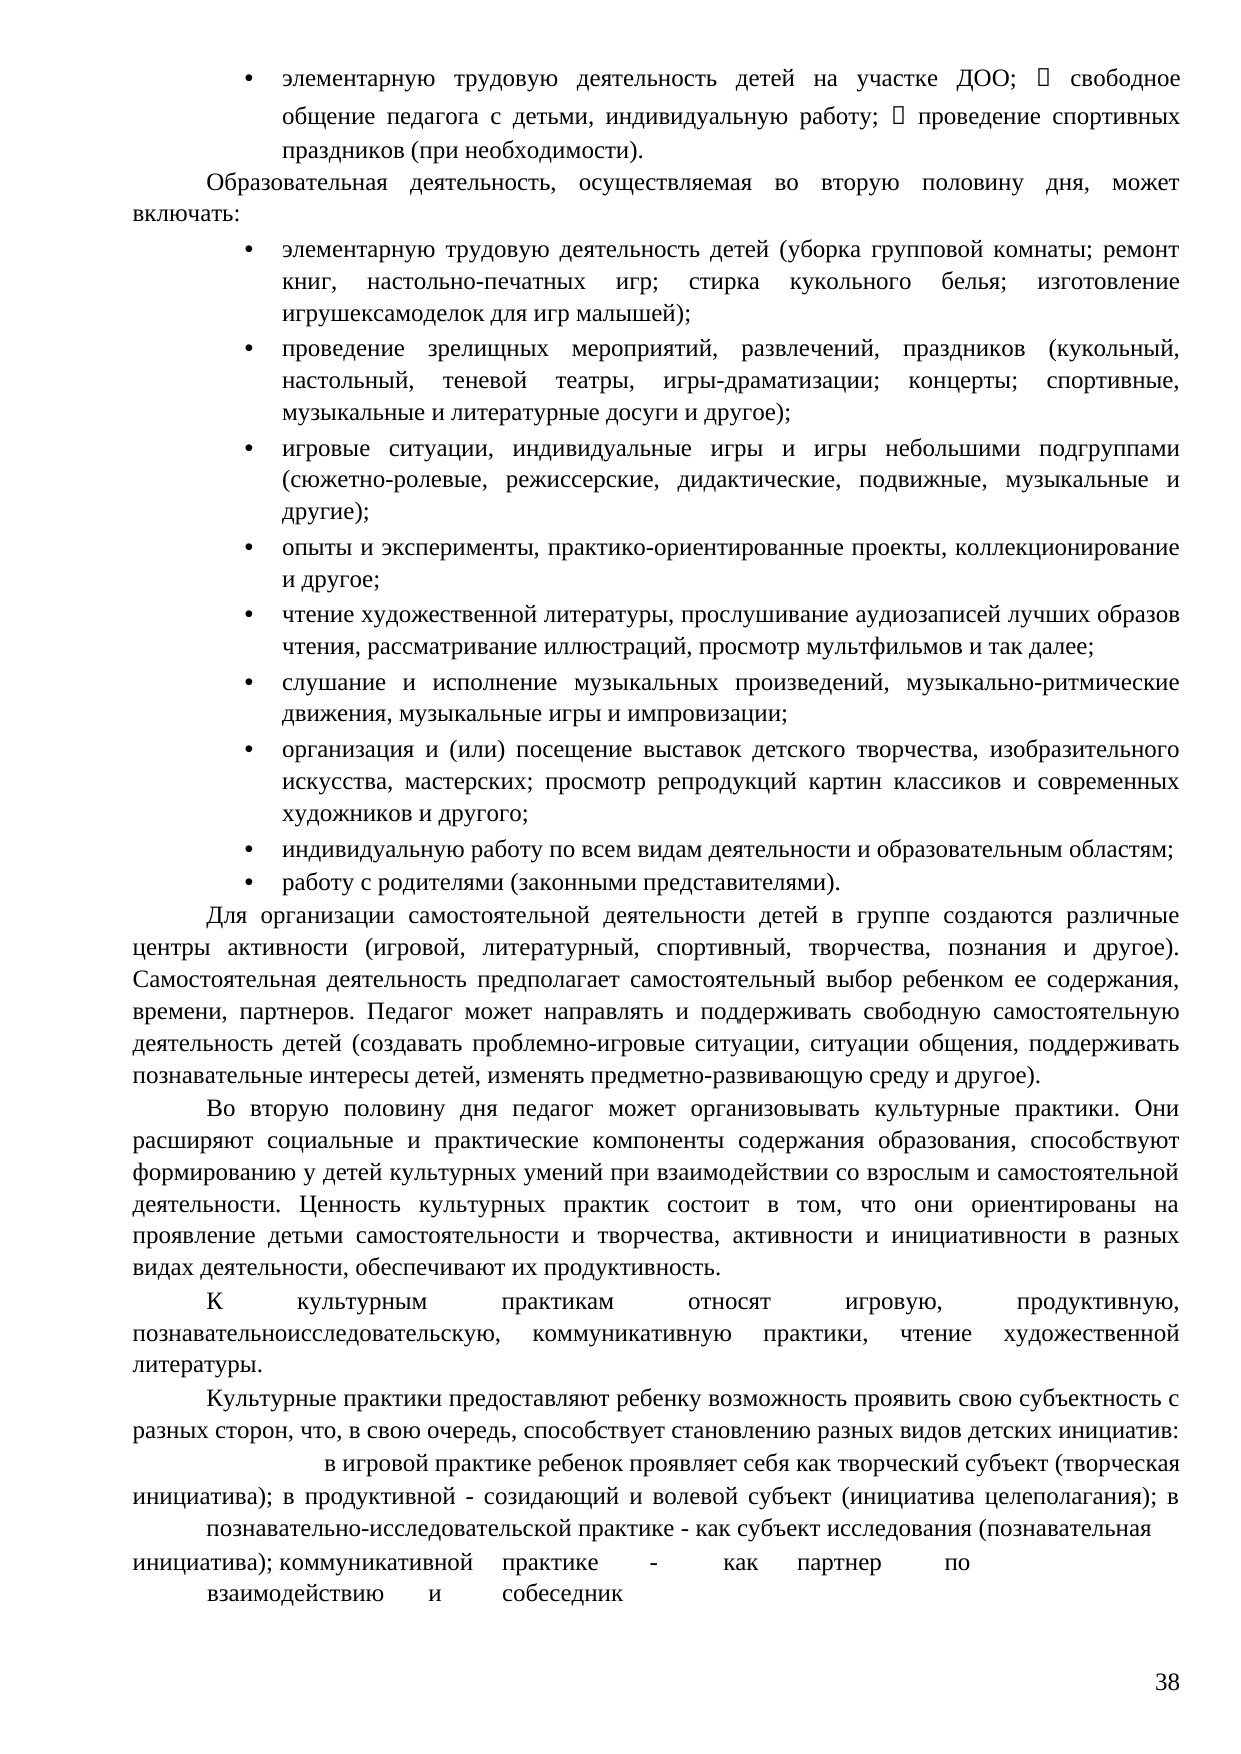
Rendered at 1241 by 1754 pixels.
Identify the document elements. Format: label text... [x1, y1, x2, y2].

text Культурные практики предоставляют ребенку возможность проявить свою субъектность с разных сторон, что, в свою очередь, способствует становлению разных видов детских инициатив: [132, 1383, 1180, 1443]
text в игровой практике ребенок проявляет себя как творческий субъект (творческая [133, 1448, 1180, 1477]
list индивидуальную работу по всем видам деятельности и образовательным областям; [244, 833, 1180, 862]
list элементарную трудовую деятельность детей на участке ДОО;  свободное общение педагога с детьми, индивидуальную работу;  проведение спортивных праздников (при необходимости). [244, 60, 1180, 163]
list слушание и исполнение музыкальных произведений, музыкально-ритмические движения, музыкальные игры и импровизации; [244, 667, 1180, 727]
text Во вторую половину дня педагог может организовывать культурные практики. Они расширяют социальные и практические компоненты содержания образования, способствуют формированию у детей культурных умений при взаимодействии со взрослым и самостоятельной деятельности. Ценность культурных практик состоит в том, что они ориентированы на проявление детьми самостоятельности и творчества, активности и инициативности в разных видах деятельности, обеспечивают их продуктивность. [132, 1093, 1180, 1281]
text К культурным практикам относят игровую, продуктивную, познавательноисследовательскую, коммуникативную практики, чтение художественной литературы. [132, 1286, 1180, 1378]
list проведение зрелищных мероприятий, развлечений, праздников (кукольный, настольный, теневой театры, игры-драматизации; концерты; спортивные, музыкальные и литературные досуги и другое); [244, 333, 1180, 426]
text инициатива); коммуникативной практике - как партнер по взаимодействию и собеседник [132, 1547, 1180, 1607]
text Образовательная деятельность, осуществляемая во вторую половину дня, может включать: [132, 167, 1180, 227]
list элементарную трудовую деятельность детей (уборка групповой комнаты; ремонт книг, настольно-печатных игр; стирка кукольного белья; изготовление игрушексамоделок для игр малышей); [244, 234, 1180, 327]
text инициатива); в продуктивной - созидающий и волевой субъект (инициатива целеполагания); в познавательно-исследовательской практике - как субъект исследования (познавательная [132, 1481, 1180, 1542]
list опыты и эксперименты, практико-ориентированные проекты, коллекционирование и другое; [244, 532, 1180, 592]
list игровые ситуации, индивидуальные игры и игры небольшими подгруппами (сюжетно-ролевые, режиссерские, дидактические, подвижные, музыкальные и другие); [244, 432, 1180, 525]
text Для организации самостоятельной деятельности детей в группе создаются различные центры активности (игровой, литературный, спортивный, творчества, познания и другое). Самостоятельная деятельность предполагает самостоятельный выбор ребенком ее содержания, времени, партнеров. Педагог может направлять и поддерживать свободную самостоятельную деятельность детей (создавать проблемно-игровые ситуации, ситуации общения, поддерживать познавательные интересы детей, изменять предметно-развивающую среду и другое). [132, 900, 1180, 1088]
list работу с родителями (законными представителями). [244, 867, 1180, 896]
list организация и (или) посещение выставок детского творчества, изобразительного искусства, мастерских; просмотр репродукций картин классиков и современных художников и другого; [244, 734, 1180, 827]
list чтение художественной литературы, прослушивание аудиозаписей лучших образов чтения, рассматривание иллюстраций, просмотр мультфильмов и так далее; [244, 599, 1180, 660]
